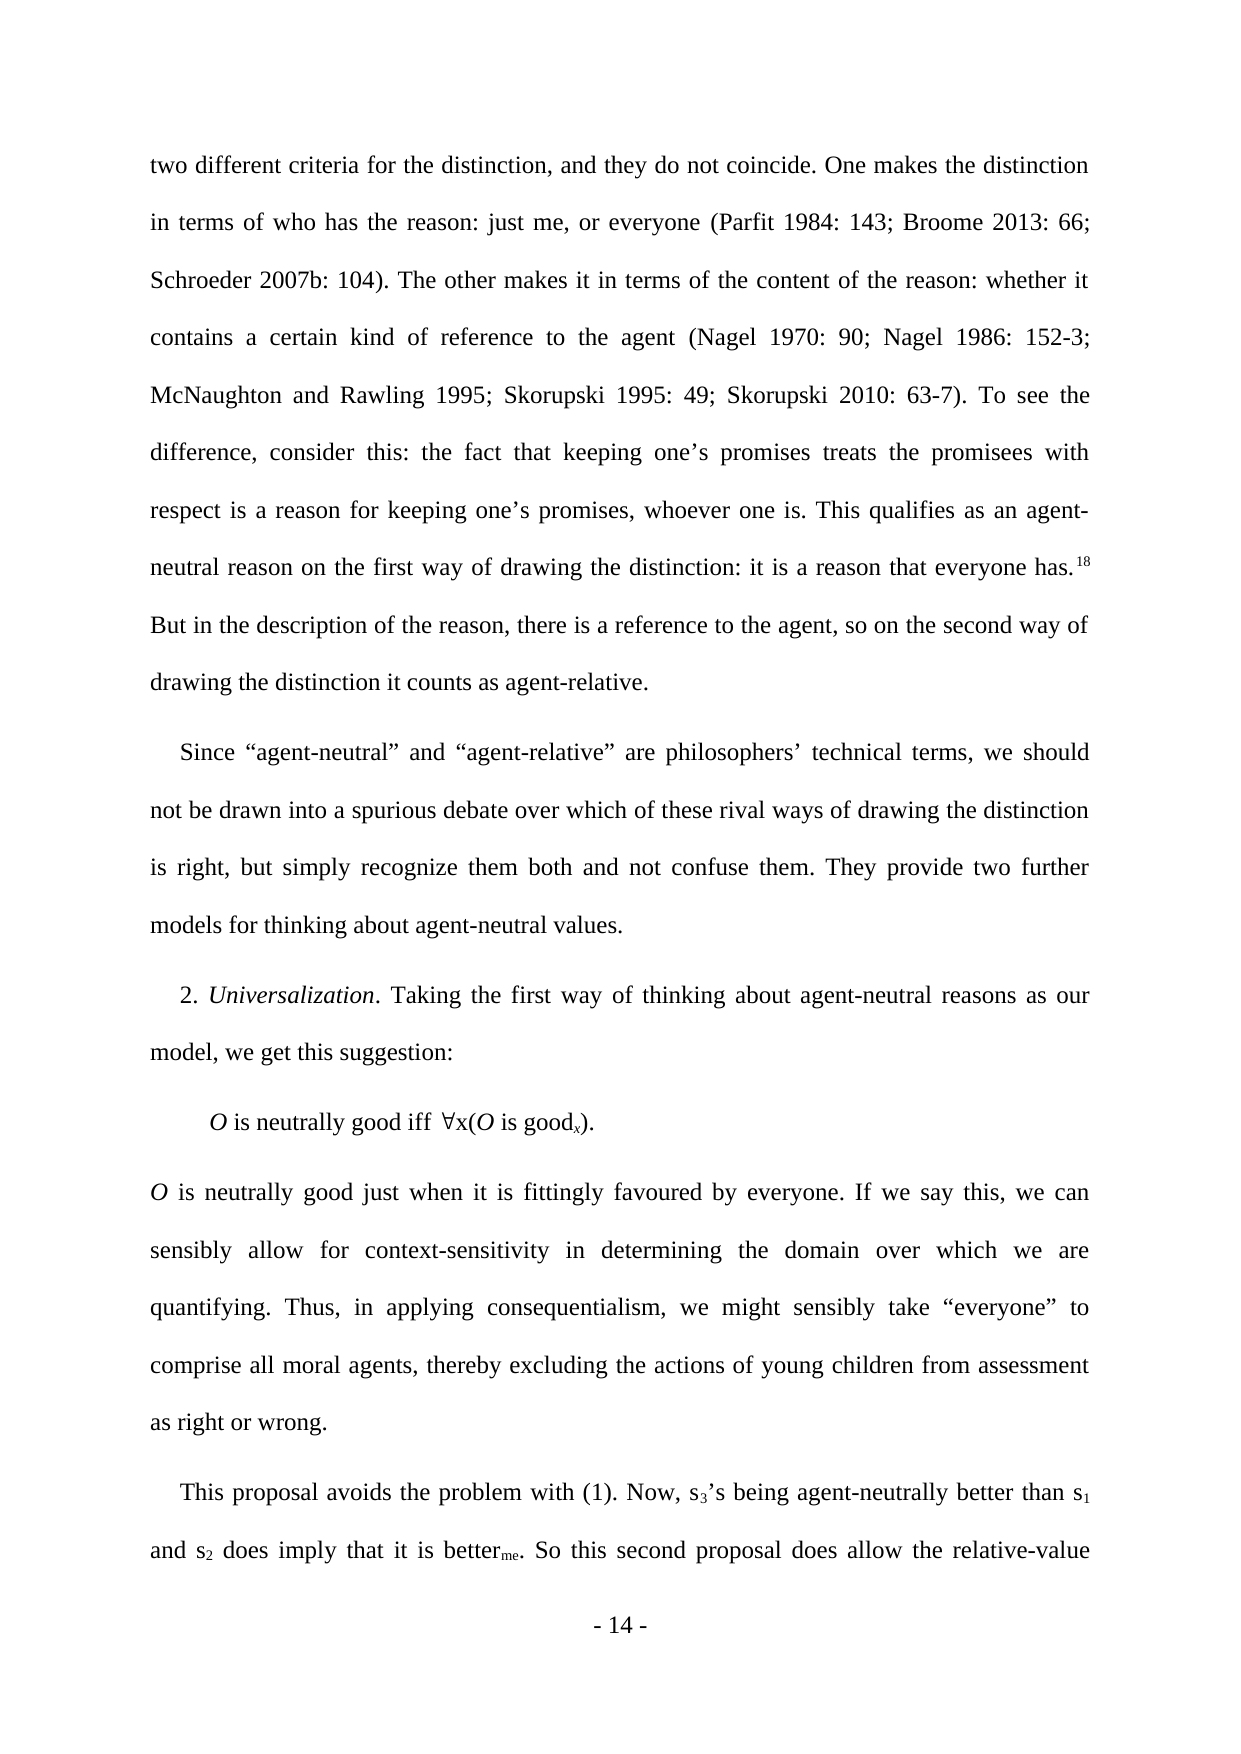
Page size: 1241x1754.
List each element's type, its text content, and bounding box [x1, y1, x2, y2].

text O is neutrally good iff x(O is goodx). [209, 1107, 1090, 1136]
text O is neutrally good just when it is fittingly favoured by everyone. If we say this, we can sensibly allow for context-sensitivity in determining the domain over which we are quantifying. Thus, in applying consequentialism, we might sensibly take “everyone” to comprise all moral agents, thereby excluding the actions of young children from assessment as right or wrong. [150, 1177, 1090, 1436]
text 2. Universalization. Taking the first way of thinking about agent-neutral reasons as our model, we get this suggestion: [150, 980, 1090, 1066]
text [150, 1477, 1090, 1564]
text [150, 150, 1090, 696]
text Since “agent-neutral” and “agent-relative” are philosophers’ technical terms, we should not be drawn into a spurious debate over which of these rival ways of drawing the distinction is right, but simply recognize them both and not confuse them. They provide two further models for thinking about agent-neutral values. [150, 737, 1090, 939]
